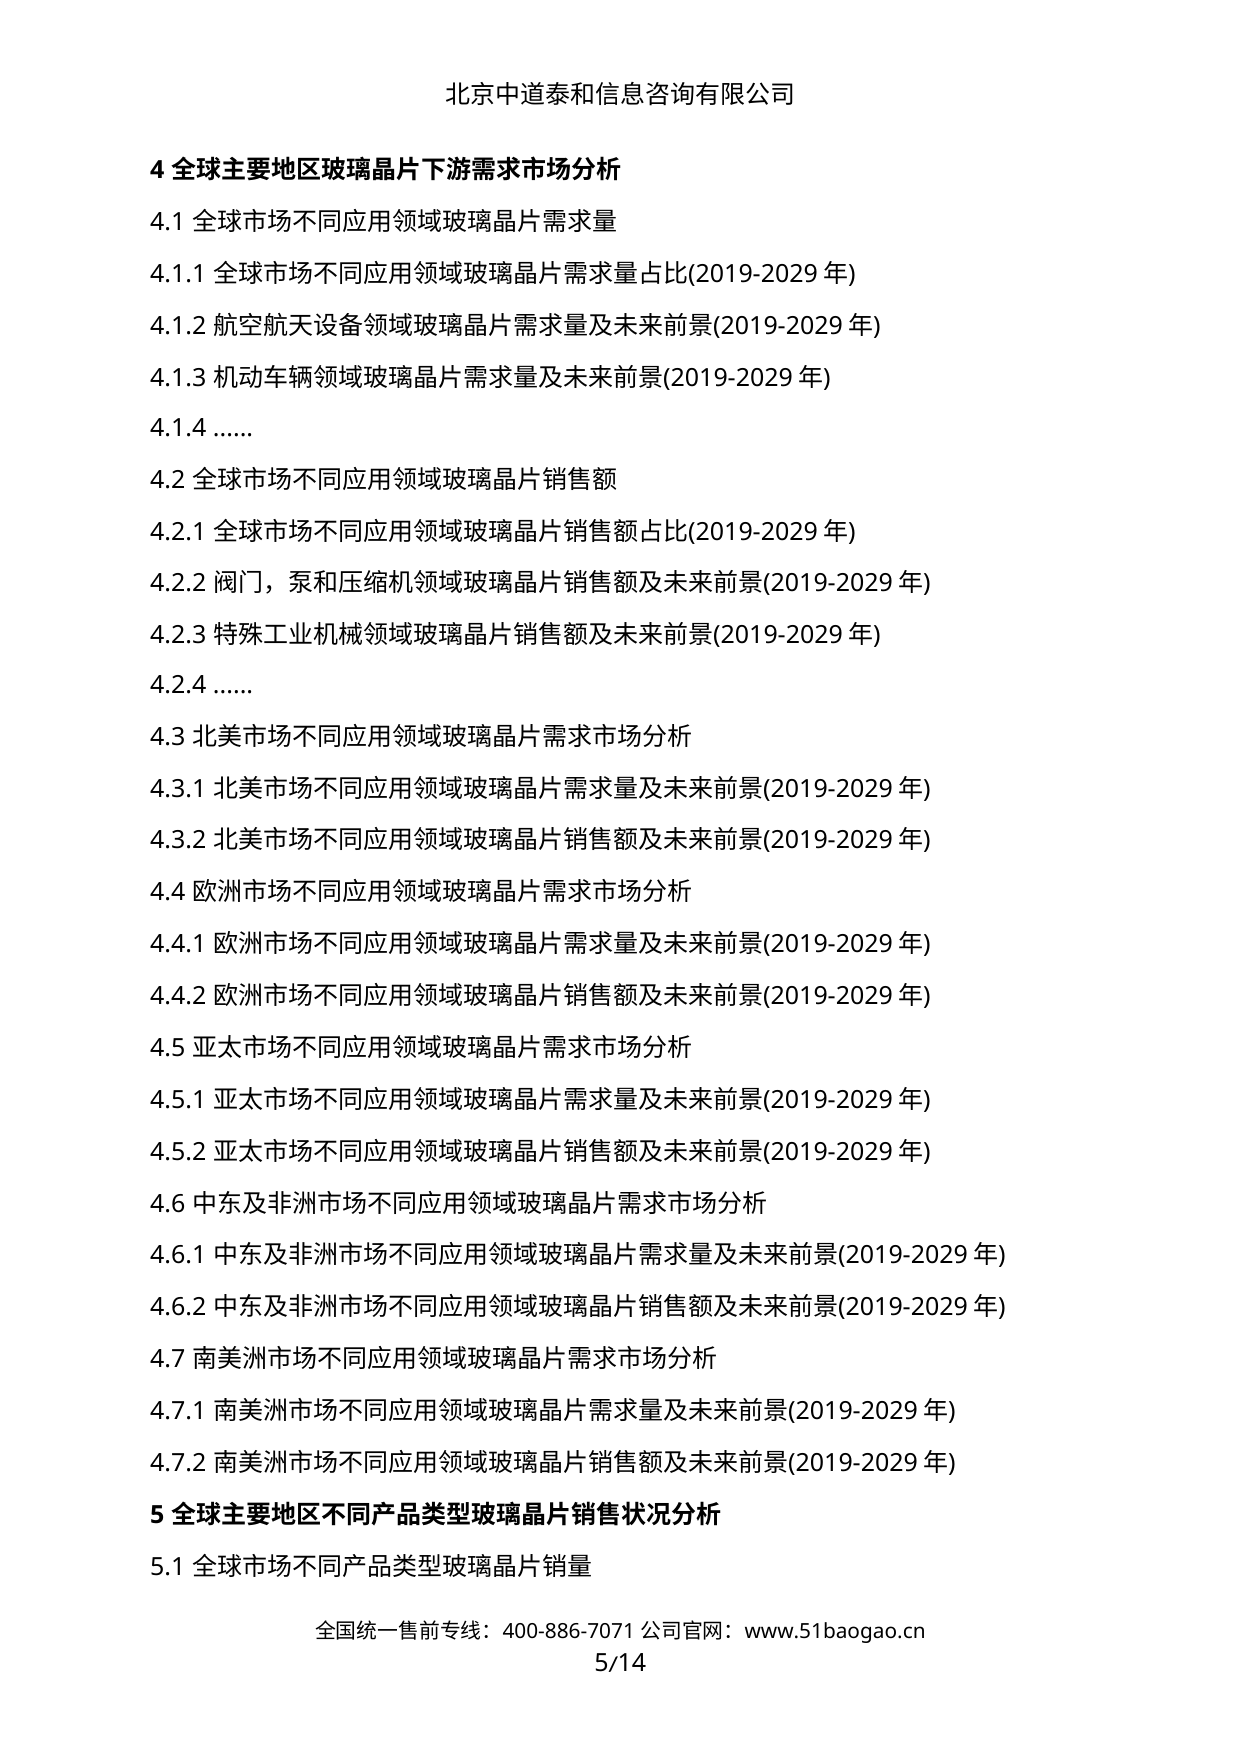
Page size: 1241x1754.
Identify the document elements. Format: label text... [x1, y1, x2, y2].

text 4.5.2 亚太市场不同应用领域玻璃晶片销售额及未来前景(2019-2029年) [150, 1131, 1090, 1167]
text 4.5 亚太市场不同应用领域玻璃晶片需求市场分析 [150, 1027, 1090, 1064]
text 4.5.1 亚太市场不同应用领域玻璃晶片需求量及未来前景(2019-2029年) [150, 1079, 1090, 1116]
text 4.1.4 ...... [150, 409, 1090, 443]
text 4.2.2 阀门，泵和压缩机领域玻璃晶片销售额及未来前景(2019-2029年) [150, 563, 1090, 599]
text 4.1.1 全球市场不同应用领域玻璃晶片需求量占比(2019-2029年) [150, 254, 1090, 290]
text 4.4.2 欧洲市场不同应用领域玻璃晶片销售额及未来前景(2019-2029年) [150, 976, 1090, 1012]
text 4.1 全球市场不同应用领域玻璃晶片需求量 [150, 202, 1090, 238]
text 4.3.1 北美市场不同应用领域玻璃晶片需求量及未来前景(2019-2029年) [150, 768, 1090, 804]
text 4.6.2 中东及非洲市场不同应用领域玻璃晶片销售额及未来前景(2019-2029年) [150, 1287, 1090, 1323]
text 4.6 中东及非洲市场不同应用领域玻璃晶片需求市场分析 [150, 1183, 1090, 1219]
text 4.7.1 南美洲市场不同应用领域玻璃晶片需求量及未来前景(2019-2029年) [150, 1391, 1090, 1427]
text 4.2.1 全球市场不同应用领域玻璃晶片销售额占比(2019-2029年) [150, 511, 1090, 547]
text 4.1.2 航空航天设备领域玻璃晶片需求量及未来前景(2019-2029年) [150, 306, 1090, 342]
text 5.1 全球市场不同产品类型玻璃晶片销量 [150, 1546, 1090, 1582]
text 5 全球主要地区不同产品类型玻璃晶片销售状况分析 [150, 1494, 1090, 1531]
text 4.2.4 ...... [150, 667, 1090, 701]
text 4.3 北美市场不同应用领域玻璃晶片需求市场分析 [150, 716, 1090, 752]
text 4.6.1 中东及非洲市场不同应用领域玻璃晶片需求量及未来前景(2019-2029年) [150, 1235, 1090, 1271]
text 4.7.2 南美洲市场不同应用领域玻璃晶片销售额及未来前景(2019-2029年) [150, 1442, 1090, 1479]
text 4.7 南美洲市场不同应用领域玻璃晶片需求市场分析 [150, 1339, 1090, 1375]
text 4 全球主要地区玻璃晶片下游需求市场分析 [150, 150, 1090, 186]
text 4.1.3 机动车辆领域玻璃晶片需求量及未来前景(2019-2029年) [150, 357, 1090, 394]
text 4.4 欧洲市场不同应用领域玻璃晶片需求市场分析 [150, 872, 1090, 908]
text 4.4.1 欧洲市场不同应用领域玻璃晶片需求量及未来前景(2019-2029年) [150, 924, 1090, 960]
text 4.2.3 特殊工业机械领域玻璃晶片销售额及未来前景(2019-2029年) [150, 615, 1090, 651]
text 4.2 全球市场不同应用领域玻璃晶片销售额 [150, 459, 1090, 495]
text 4.3.2 北美市场不同应用领域玻璃晶片销售额及未来前景(2019-2029年) [150, 820, 1090, 856]
